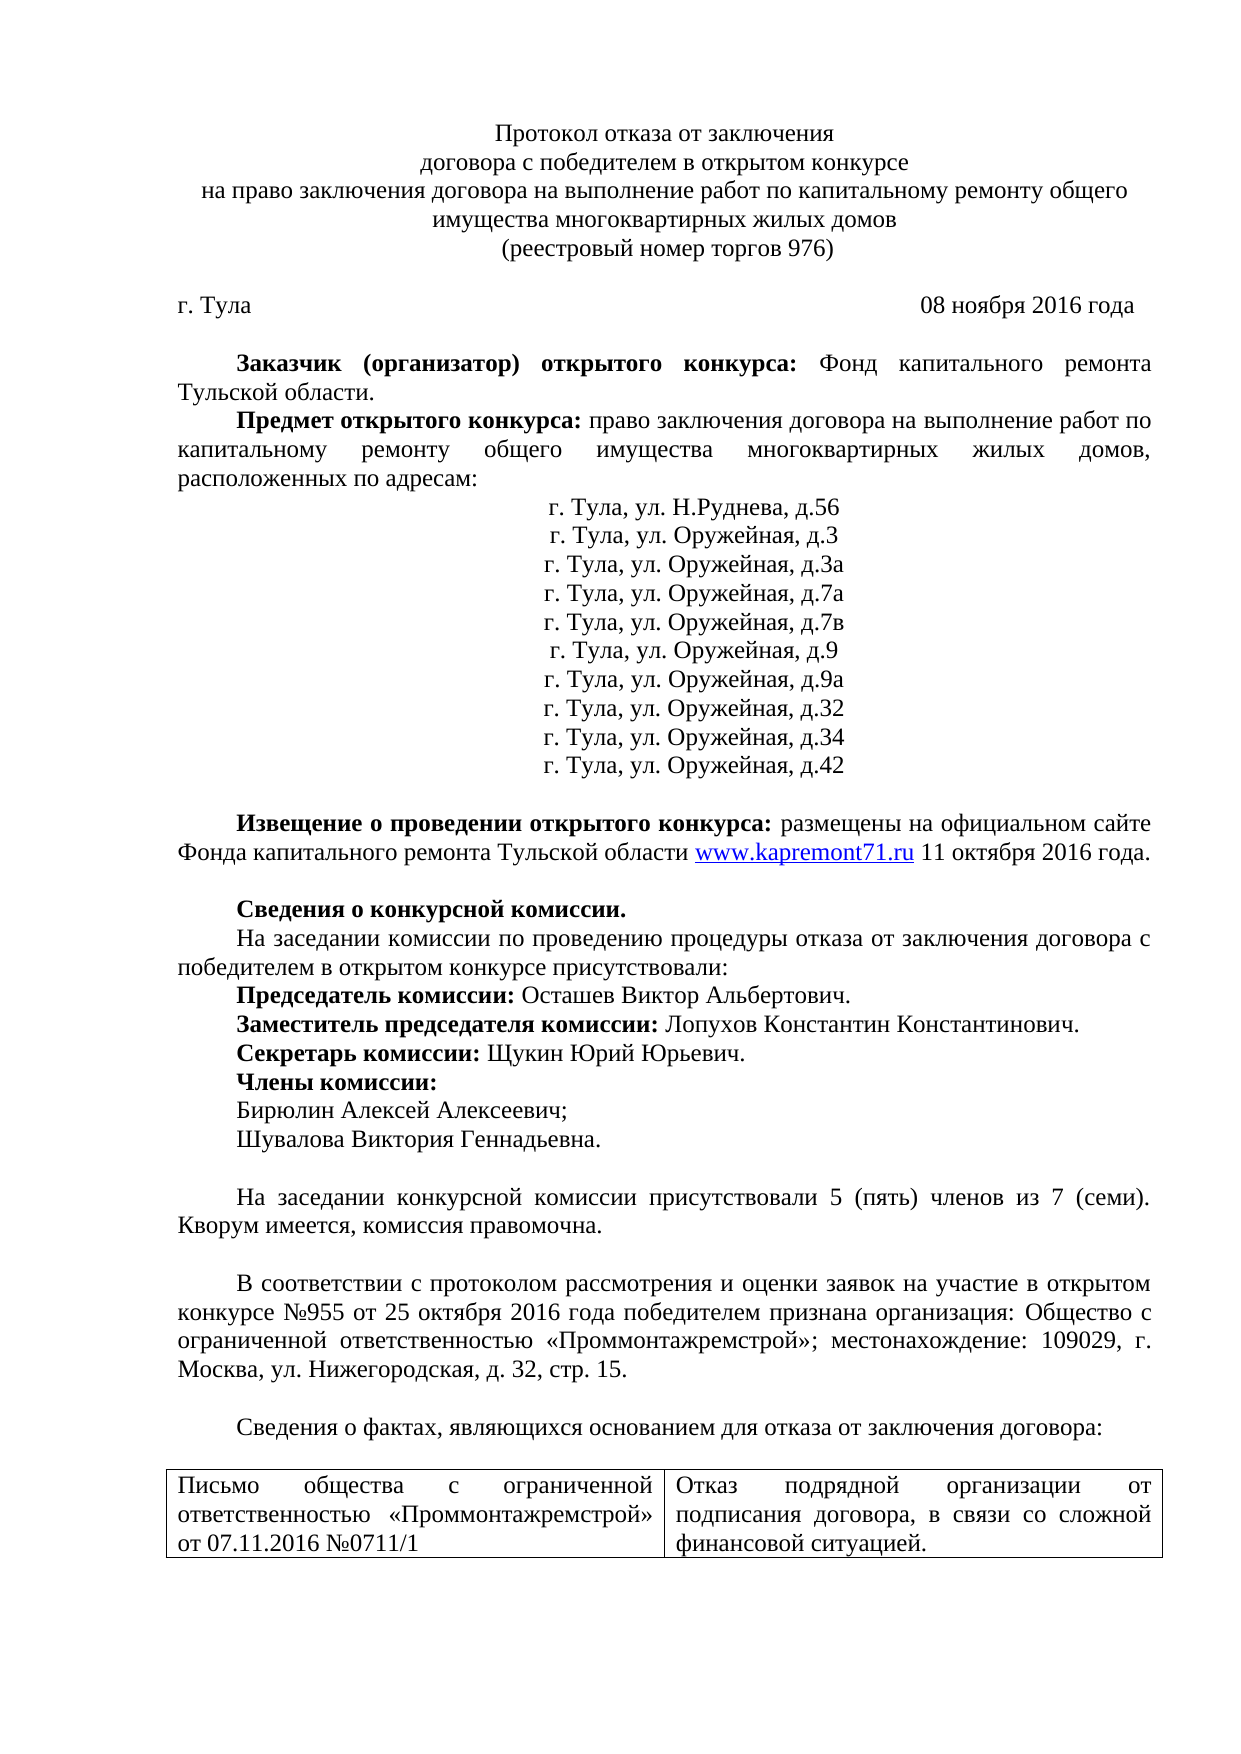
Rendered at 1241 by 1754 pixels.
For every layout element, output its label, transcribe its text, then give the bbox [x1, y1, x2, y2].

text на право заключения договора на выполнение работ по капитальному ремонту общего имущества многоквартирных жилых домов [177, 176, 1152, 233]
table_header Отказ подрядной организации от подписания договора, в связи со сложной финансовой ситуацией. [665, 1470, 1162, 1557]
list Сведения о конкурсной комиссии. [177, 894, 1152, 923]
text г. Тула 08 ноября 2016 года [177, 291, 1152, 319]
text г. Тула, ул. Оружейная, д.9а [236, 664, 1152, 693]
list Секретарь комиссии: Щукин Юрий Юрьевич. [177, 1038, 1152, 1067]
text В соответствии с протоколом рассмотрения и оценки заявок на участие в открытом конкурсе №955 от 25 октября 2016 года победителем признана организация: Общество с ограниченной ответственностью «Проммонтажремстрой»; местонахождение: 109029, г. Москва, ул. Нижегородская, д. 32, стр. 15. [177, 1268, 1152, 1383]
text г. Тула, ул. Оружейная, д.3 [236, 521, 1152, 549]
text договора с победителем в открытом конкурсе [177, 147, 1152, 176]
list Шувалова Виктория Геннадьевна. [177, 1124, 1152, 1153]
list Заместитель председателя комиссии: Лопухов Константин Константинович. [177, 1009, 1152, 1038]
text (реестровый номер торгов 976) [177, 233, 1152, 262]
list Председатель комиссии: Осташев Виктор Альбертович. [177, 981, 1152, 1009]
text г. Тула, ул. Оружейная, д.32 [236, 693, 1152, 722]
text г. Тула, ул. Н.Руднева, д.56 [236, 492, 1152, 521]
text Сведения о фактах, являющихся основанием для отказа от заключения договора: [177, 1412, 1152, 1441]
text На заседании комиссии по проведению процедуры отказа от заключения договора с победителем в открытом конкурсе присутствовали: [177, 923, 1152, 981]
list Заказчик (организатор) открытого конкурса: Фонд капитального ремонта Тульской области. [177, 348, 1152, 406]
text г. Тула, ул. Оружейная, д.7а [236, 578, 1152, 607]
text г. Тула, ул. Оружейная, д.3а [236, 549, 1152, 578]
text На заседании конкурсной комиссии присутствовали 5 (пять) членов из 7 (семи). Кворум имеется, комиссия правомочна. [177, 1182, 1152, 1239]
text г. Тула, ул. Оружейная, д.9 [236, 636, 1152, 664]
text Протокол отказа от заключения [177, 118, 1152, 147]
text г. Тула, ул. Оружейная, д.34 [236, 722, 1152, 751]
list Бирюлин Алексей Алексеевич; [177, 1096, 1152, 1124]
list Члены комиссии: [177, 1067, 1152, 1096]
text г. Тула, ул. Оружейная, д.7в [236, 607, 1152, 636]
table_header Письмо общества с ограниченной ответственностью «Проммонтажремстрой» от 07.11.2016 №0711/1 [167, 1470, 664, 1557]
text Извещение о проведении открытого конкурса: размещены на официальном сайте Фонда капитального ремонта Тульской области www.kapremont71.ru 11 октября 2016 года. [177, 808, 1152, 866]
text г. Тула, ул. Оружейная, д.42 [236, 751, 1152, 779]
text Предмет открытого конкурса: право заключения договора на выполнение работ по капитальному ремонту общего имущества многоквартирных жилых домов, расположенных по адресам: [177, 406, 1152, 492]
